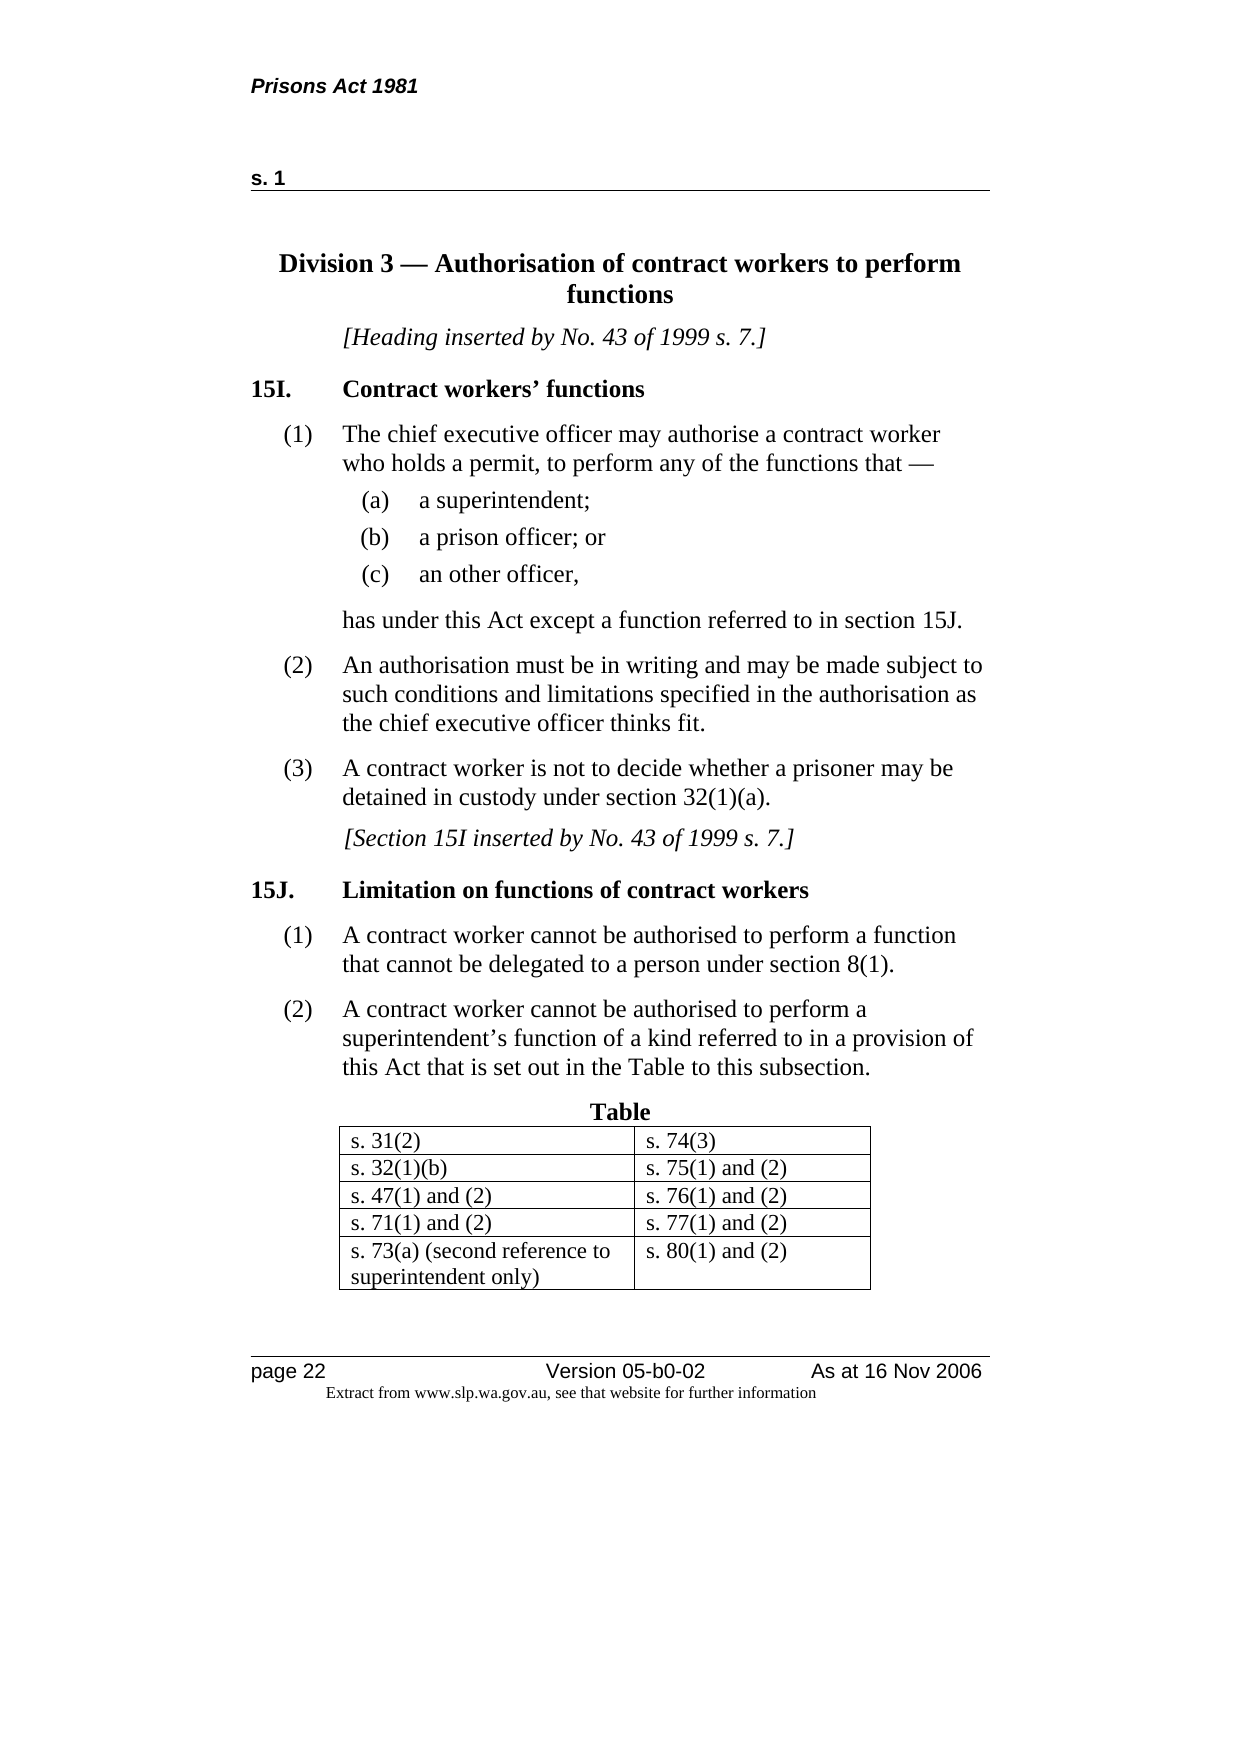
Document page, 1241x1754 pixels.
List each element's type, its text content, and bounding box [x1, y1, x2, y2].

table_cell s. 80(1) and (2) [635, 1237, 870, 1289]
text (b) a prison officer; or [251, 522, 990, 551]
table_cell s. 47(1) and (2) [340, 1182, 634, 1208]
text (1) The chief executive officer may authorise a contract worker who holds a permit, to perform any of the functions that — [251, 419, 990, 477]
table_cell s. 32(1)(b) [340, 1155, 634, 1181]
table_header s. 31(2) [340, 1127, 634, 1153]
table_cell s. 71(1) and (2) [340, 1209, 634, 1236]
table_cell s. 75(1) and (2) [635, 1155, 870, 1181]
table_cell s. 77(1) and (2) [635, 1209, 870, 1236]
text (1) A contract worker cannot be authorised to perform a function that cannot be delegated to a person under section 8(1). [251, 920, 990, 978]
table_header s. 74(3) [635, 1127, 870, 1153]
subtitle Table [251, 1097, 990, 1126]
text (2) A contract worker cannot be authorised to perform a superintendent’s function of a kind referred to in a provision of this Act that is set out in the Table to this subsection. [251, 994, 990, 1081]
table_cell s. 76(1) and (2) [635, 1182, 870, 1208]
subtitle 15I. Contract workers’ functions [251, 374, 990, 403]
text (a) a superintendent; [251, 485, 990, 514]
subtitle Division 3 — Authorisation of contract workers to perform functions [251, 247, 990, 310]
text (3) A contract worker is not to decide whether a prisoner may be detained in custody under section 32(1)(a). [251, 753, 990, 811]
text (2) An authorisation must be in writing and may be made subject to such conditions and limitations specified in the authorisation as the chief executive officer thinks fit. [251, 650, 990, 736]
table_cell s. 73(a) (second reference to superintendent only) [340, 1237, 634, 1289]
text [Section 15I inserted by No. 43 of 1999 s. 7.] [251, 823, 990, 852]
text (c) an other officer, [251, 559, 990, 588]
subtitle [Heading inserted by No. 43 of 1999 s. 7.] [251, 322, 990, 351]
text has under this Act except a function referred to in section 15J. [251, 605, 990, 633]
subtitle 15J. Limitation on functions of contract workers [251, 875, 990, 903]
